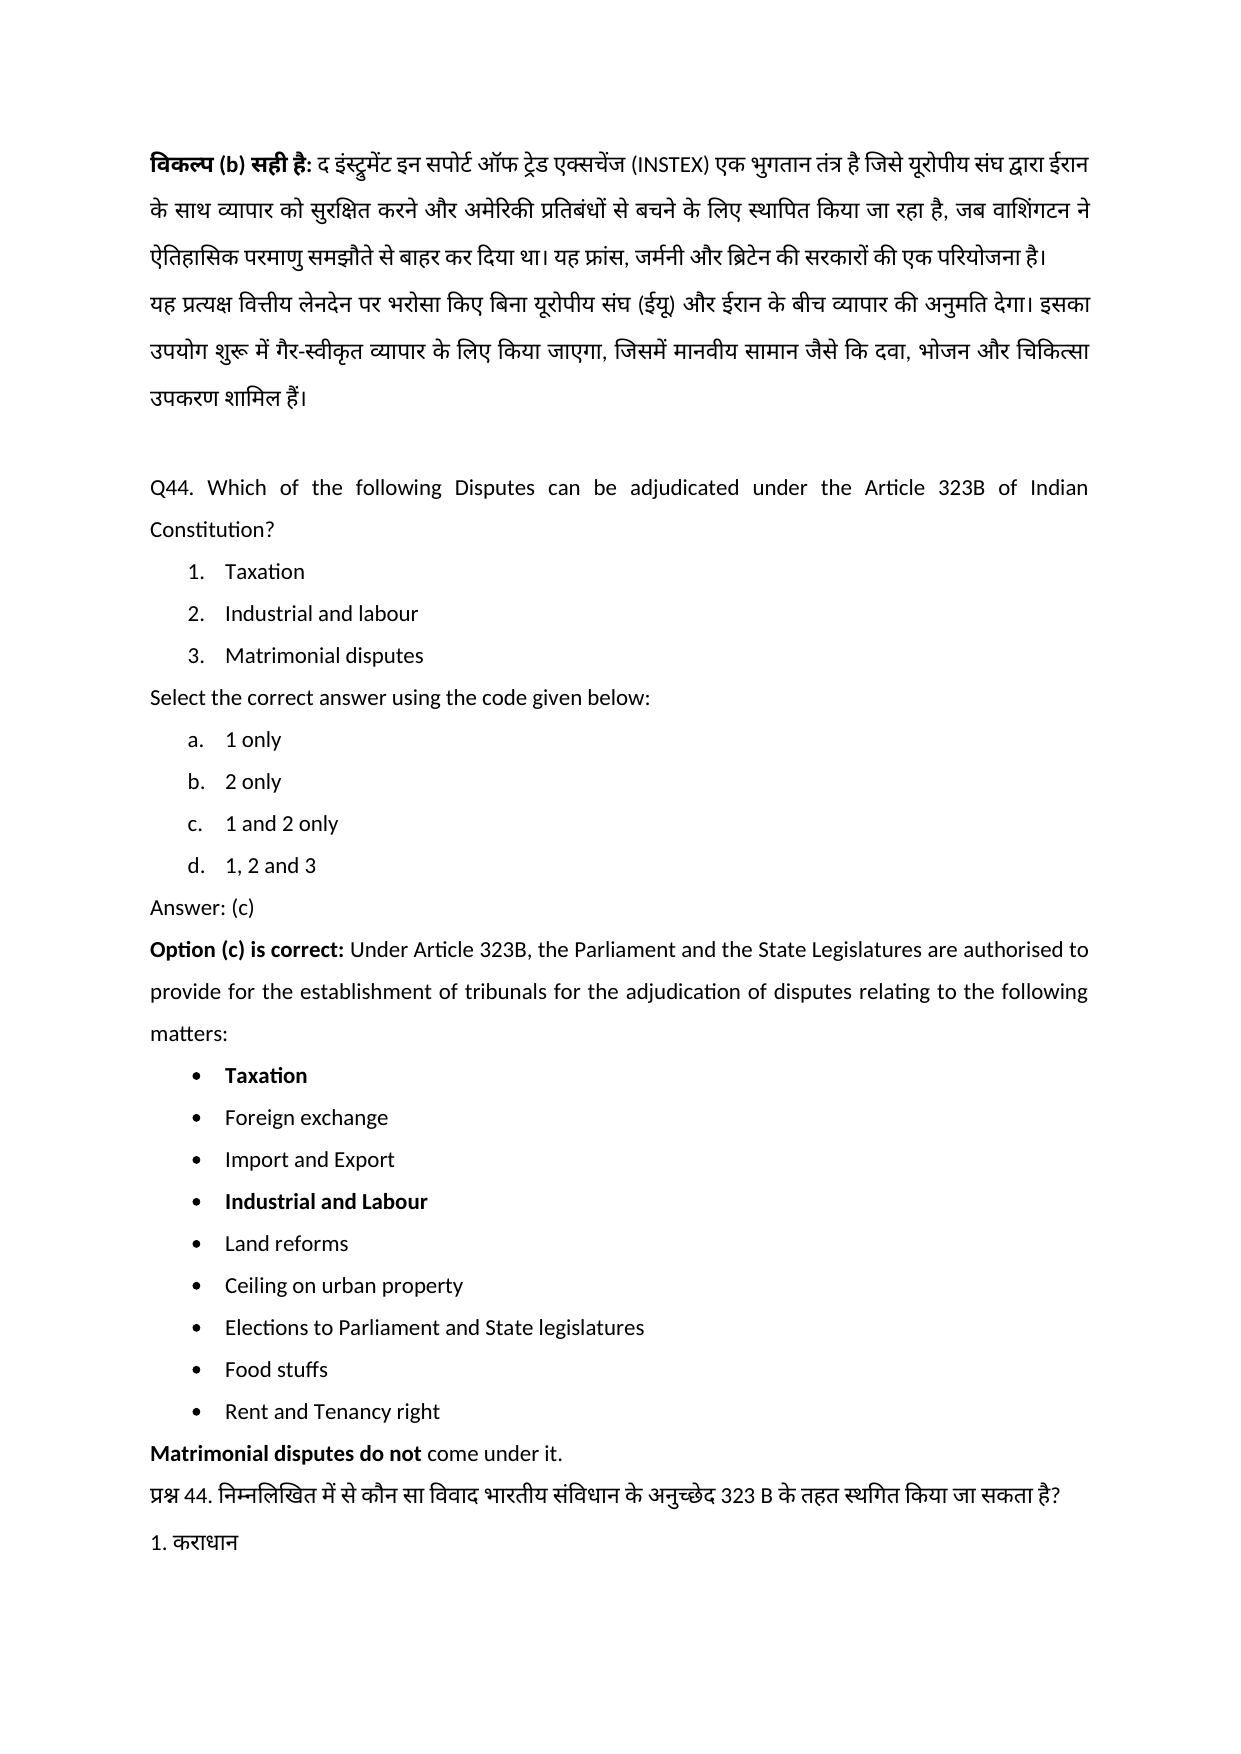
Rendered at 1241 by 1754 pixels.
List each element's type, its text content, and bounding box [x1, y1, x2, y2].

list 1 and 2 only [187, 809, 1090, 837]
list Industrial and Labour [193, 1187, 1090, 1215]
text Select the correct answer using the code given below: [150, 683, 1090, 711]
list Taxation [187, 557, 1090, 585]
text Matrimonial disputes do not come under it. [150, 1439, 1090, 1467]
list 1 only [187, 725, 1090, 753]
text 1. कराधान [150, 1528, 1090, 1560]
text विकल्प (b) सही है: द इंस्ट्रुमेंट इन सपोर्ट ऑफ ट्रेड एक्सचेंज (INSTEX) एक भुगतान तंत्र है जिसे यूरोपीय संघ द्वारा ईरान के साथ व्यापार को सुरक्षित करने और अमेरिकी प्रतिबंधों से बचने के लिए स्थापित किया जा रहा है, जब वाशिंगटन ने ऐतिहासिक परमाणु समझौते से बाहर कर दिया था। यह फ्रांस, जर्मनी और ब्रिटेन की सरकारों की एक परियोजना है। [150, 150, 1090, 275]
list Ceiling on urban property [193, 1271, 1090, 1299]
text Q44. Which of the following Disputes can be adjudicated under the Article 323B of Indian Constitution? [150, 473, 1090, 543]
list Elections to Parliament and State legislatures [193, 1313, 1090, 1341]
list 2 only [187, 767, 1090, 795]
list Import and Export [193, 1145, 1090, 1173]
text प्रश्न44. निम्नलिखित में से कौन सा विवाद भारतीय संविधान के अनुच्छेद 323 B के तहत स्थगित किया जा सकता है? [150, 1481, 1090, 1512]
list Taxation [193, 1061, 1090, 1089]
list Matrimonial disputes [187, 641, 1090, 669]
list Foreign exchange [193, 1103, 1090, 1131]
list Industrial and labour [187, 599, 1090, 627]
text Option (c) is correct: Under Article 323B, the Parliament and the State Legislatures are authorised to provide for the establishment of tribunals for the adjudication of disputes relating to the following matters: [150, 935, 1090, 1047]
text Answer: (c) [150, 893, 1090, 921]
list Food stuffs [193, 1355, 1090, 1383]
text यह प्रत्यक्ष वित्तीय लेनदेन पर भरोसा किए बिना यूरोपीय संघ (ईयू) और ईरान के बीच व्यापार की अनुमति देगा। इसका उपयोग शुरू में गैर-स्वीकृत व्यापार के लिए किया जाएगा, जिसमें मानवीय सामान जैसे कि दवा, भोजन और चिकित्सा उपकरण शामिल हैं। [150, 291, 1090, 415]
list Land reforms [193, 1229, 1090, 1257]
list 1, 2 and 3 [187, 851, 1090, 879]
list Rent and Tenancy right [193, 1397, 1090, 1425]
